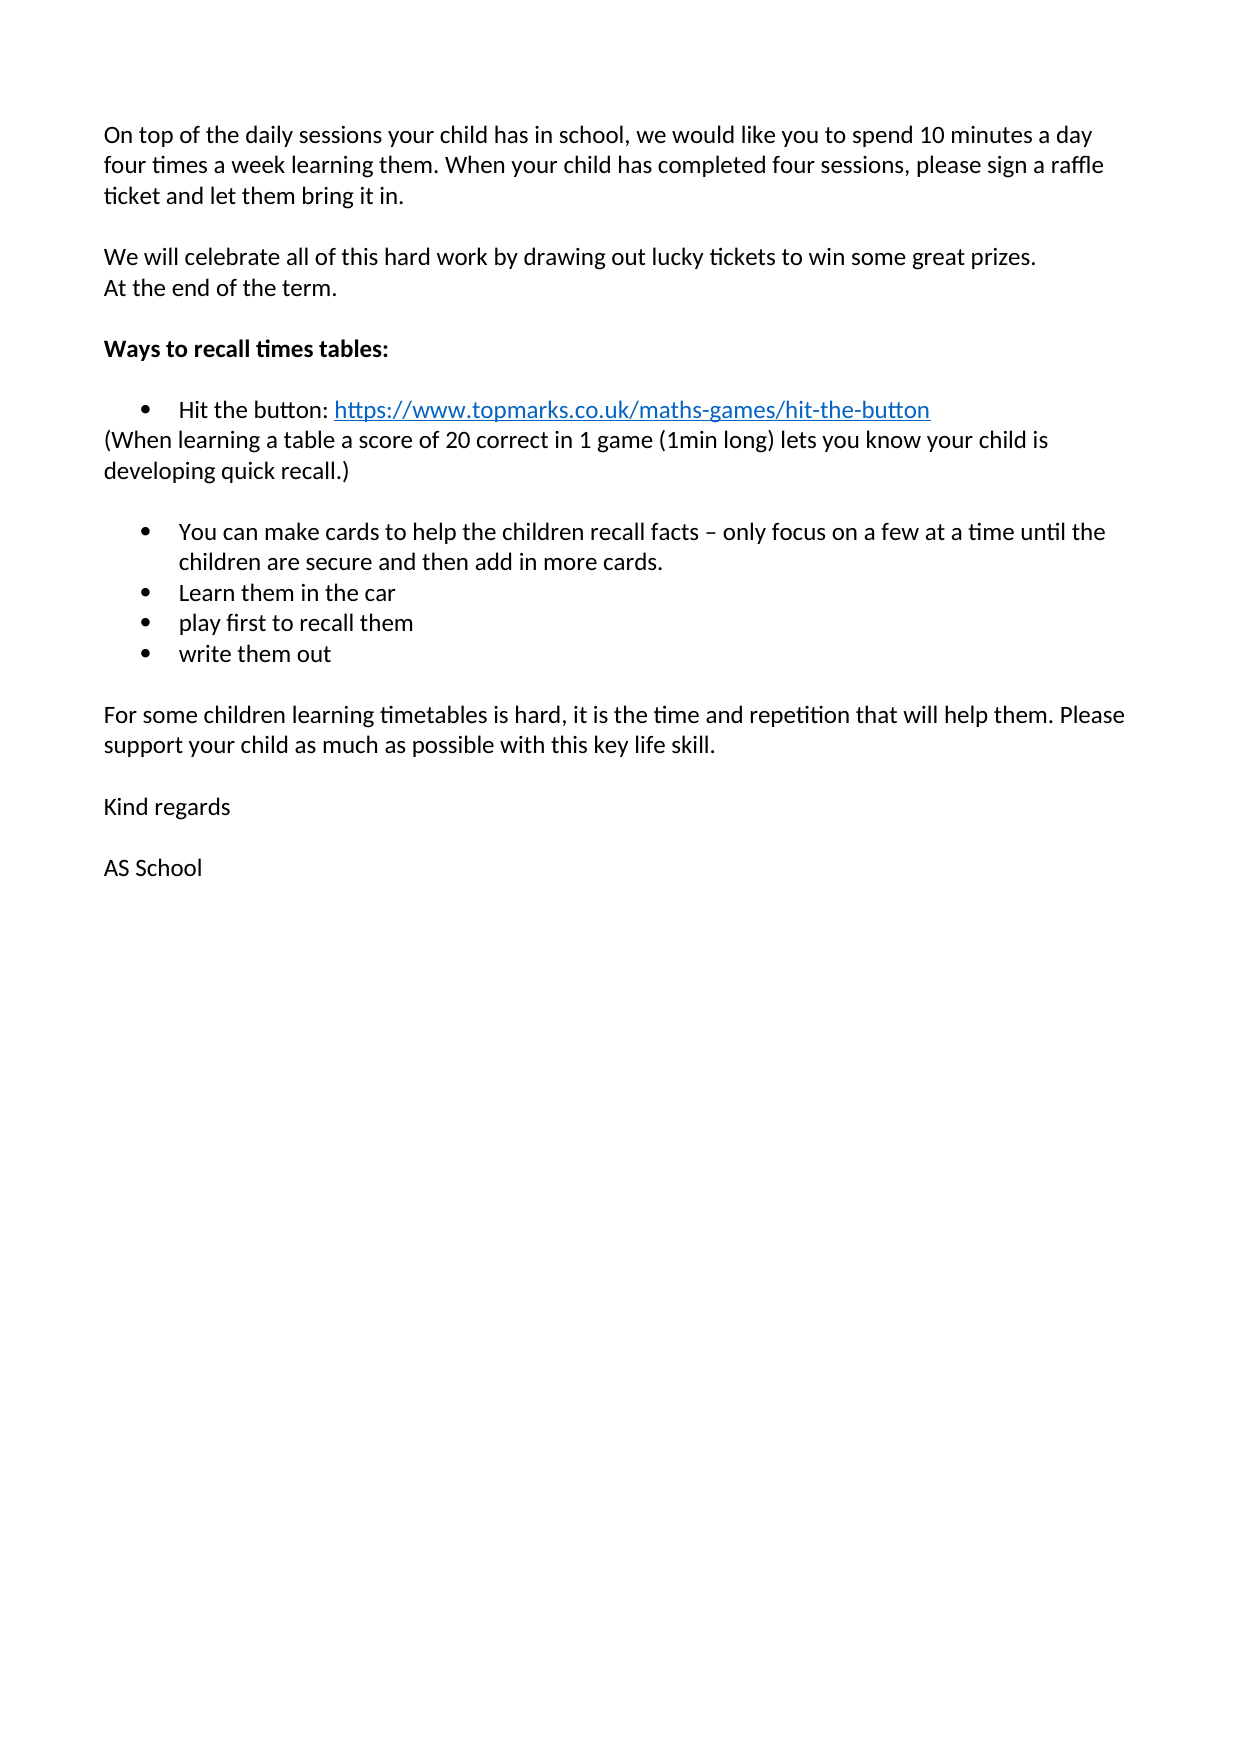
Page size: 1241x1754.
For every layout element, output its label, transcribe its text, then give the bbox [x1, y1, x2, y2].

text At the end of the term. [103, 272, 1137, 302]
text AS School [103, 852, 1137, 882]
text Ways to recall times tables: [103, 333, 1137, 363]
list Hit the button: https://www.topmarks.co.uk/maths-games/hit-the-button [141, 394, 1137, 424]
list Learn them in the car [141, 577, 1137, 607]
text Kind regards [103, 791, 1137, 821]
list play first to recall them [141, 607, 1137, 638]
text (When learning a table a score of 20 correct in 1 game (1min long) lets you know your child is developing quick recall.) [103, 424, 1137, 485]
text We will celebrate all of this hard work by drawing out lucky tickets to win some great prizes. [103, 241, 1137, 272]
text On top of the daily sessions your child has in school, we would like you to spend 10 minutes a day four times a week learning them. When your child has completed four sessions, please sign a raffle ticket and let them bring it in. [103, 119, 1137, 211]
list write them out [141, 638, 1137, 668]
text For some children learning timetables is hard, it is the time and repetition that will help them. Please support your child as much as possible with this key life skill. [103, 699, 1137, 760]
list You can make cards to help the children recall facts – only focus on a few at a time until the children are secure and then add in more cards. [141, 516, 1137, 577]
